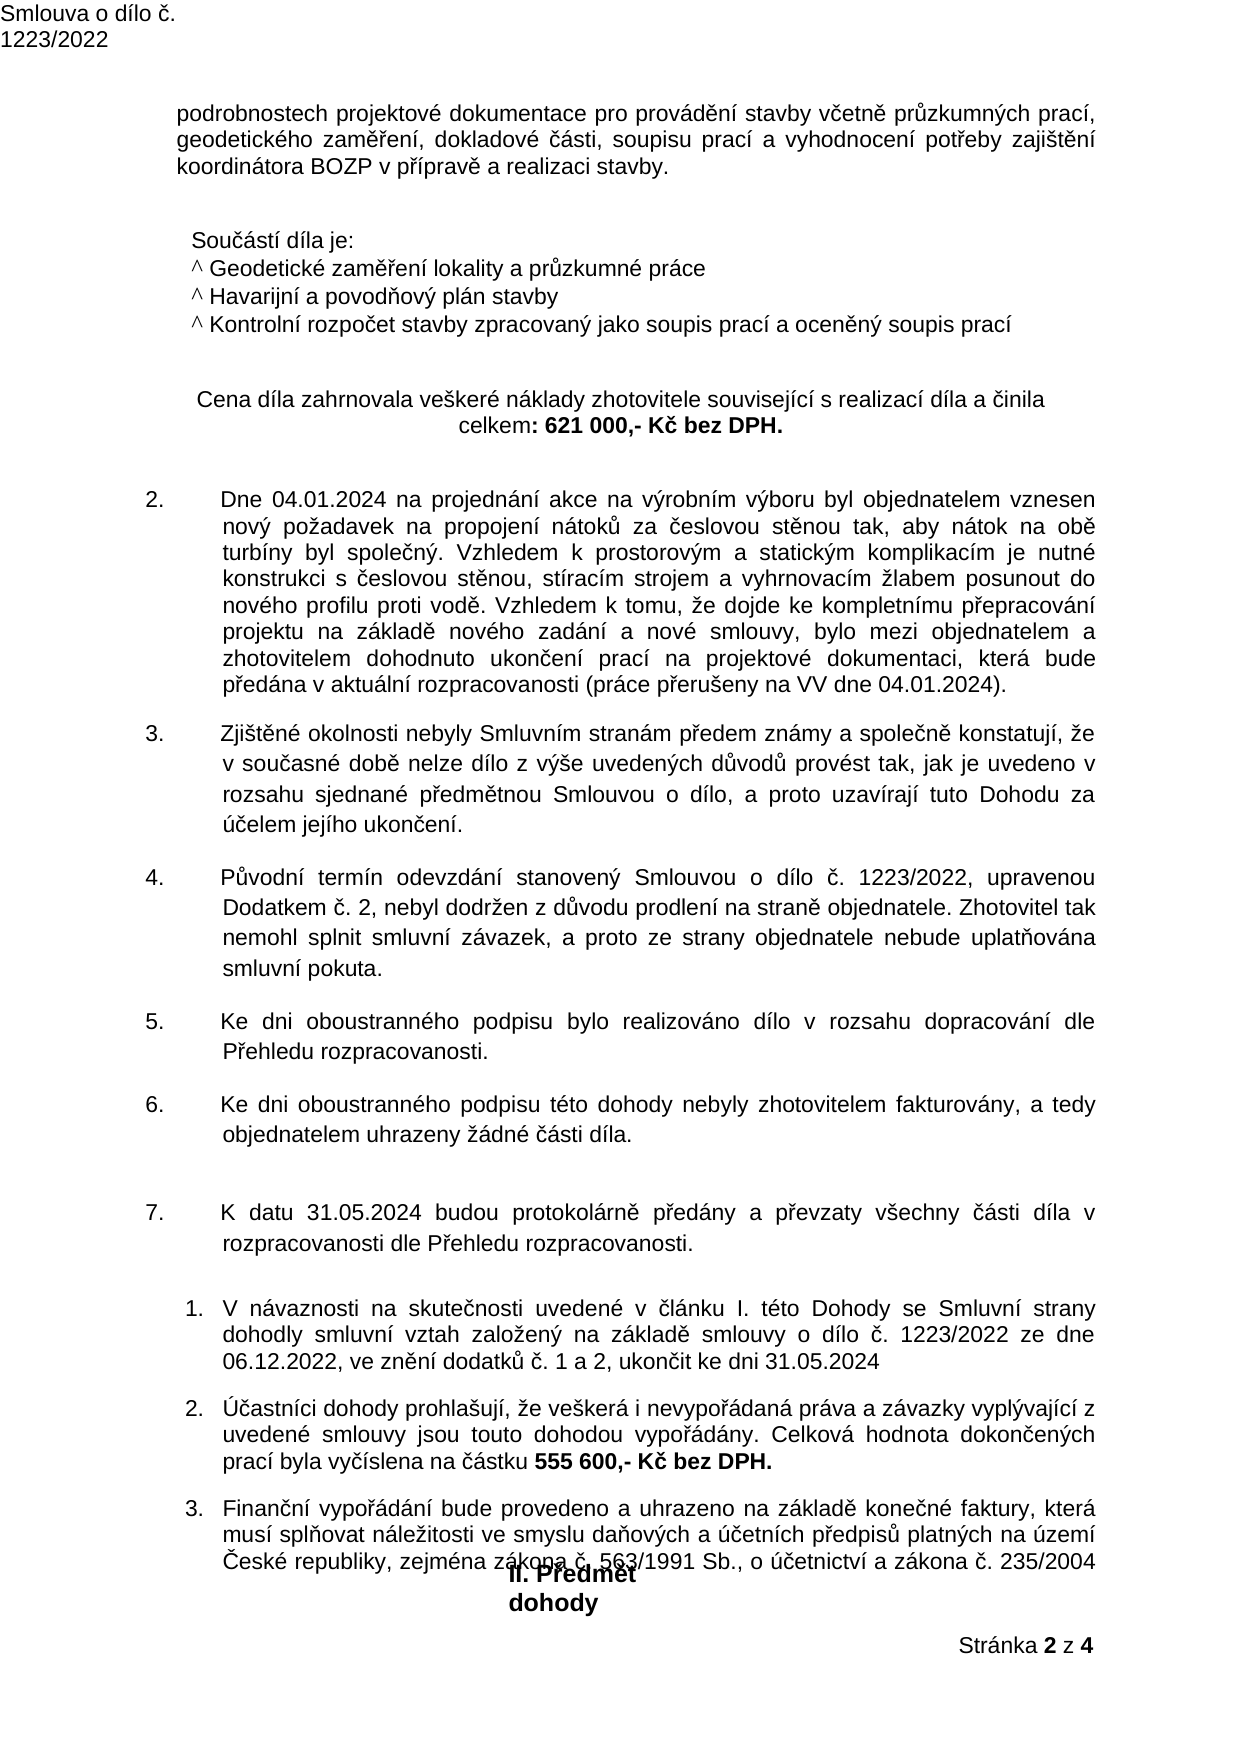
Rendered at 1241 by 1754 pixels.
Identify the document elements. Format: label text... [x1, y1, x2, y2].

text Součástí díla je: [145, 227, 1096, 253]
text ^ Kontrolní rozpočet stavby zpracovaný jako soupis prací a oceněný soupis prací [145, 310, 1096, 338]
text Cena díla zahrnovala veškeré náklady zhotovitele související s realizací díla a činila celkem: 621 000,- Kč bez DPH. [145, 386, 1096, 438]
list Původní termín odevzdání stanovený Smlouvou o dílo č. 1223/2022, upravenou Dodatkem č. 2, nebyl dodržen z důvodu prodlení na straně objednatele. Zhotovitel tak nemohl splnit smluvní závazek, a proto ze strany objednatele nebude uplatňována smluvní pokuta. [145, 864, 1096, 981]
list Dne 04.01.2024 na projednání akce na výrobním výboru byl objednatelem vznesen nový požadavek na propojení nátoků za česlovou stěnou tak, aby nátok na obě turbíny byl společný. Vzhledem k prostorovým a statickým komplikacím je nutné konstrukci s česlovou stěnou, stíracím strojem a vyhrnovacím žlabem posunout do nového profilu proti vodě. Vzhledem k tomu, že dojde ke kompletnímu přepracování projektu na základě nového zadání a nové smlouvy, bylo mezi objednatelem a zhotovitelem dohodnuto ukončení prací na projektové dokumentaci, která bude předána v aktuální rozpracovanosti (práce přerušeny na VV dne 04.01.2024). [145, 486, 1096, 697]
list Ke dni oboustranného podpisu bylo realizováno dílo v rozsahu dopracování dle Přehledu rozpracovanosti. [145, 1008, 1096, 1064]
list K datu 31.05.2024 budou protokolárně předány a převzaty všechny části díla v rozpracovanosti dle Přehledu rozpracovanosti. [145, 1199, 1096, 1256]
list Zjištěné okolnosti nebyly Smluvním stranám předem známy a společně konstatují, že v současné době nelze dílo z výše uvedených důvodů provést tak, jak je uvedeno v rozsahu sjednané předmětnou Smlouvou o dílo, a proto uzavírají tuto Dohodu za účelem jejího ukončení. [145, 720, 1096, 837]
list Účastníci dohody prohlašují, že veškerá i nevypořádaná práva a závazky vyplývající z uvedené smlouvy jsou touto dohodou vypořádány. Celková hodnota dokončených prací byla vyčíslena na částku 555 600,- Kč bez DPH. [185, 1395, 1096, 1474]
text ^ Geodetické zaměření lokality a průzkumné práce [145, 253, 1096, 282]
list V návaznosti na skutečnosti uvedené v článku I. této Dohody se Smluvní strany dohodly smluvní vztah založený na základě smlouvy o dílo č. 1223/2022 ze dne 06.12.2022, ve znění dodatků č. 1 a 2, ukončit ke dni 31.05.2024 [185, 1295, 1096, 1374]
text ^ Havarijní a povodňový plán stavby [145, 282, 1096, 310]
list Ke dni oboustranného podpisu této dohody nebyly zhotovitelem fakturovány, a tedy objednatelem uhrazeny žádné části díla. [145, 1091, 1096, 1147]
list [145, 100, 1096, 179]
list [185, 1495, 1096, 1574]
